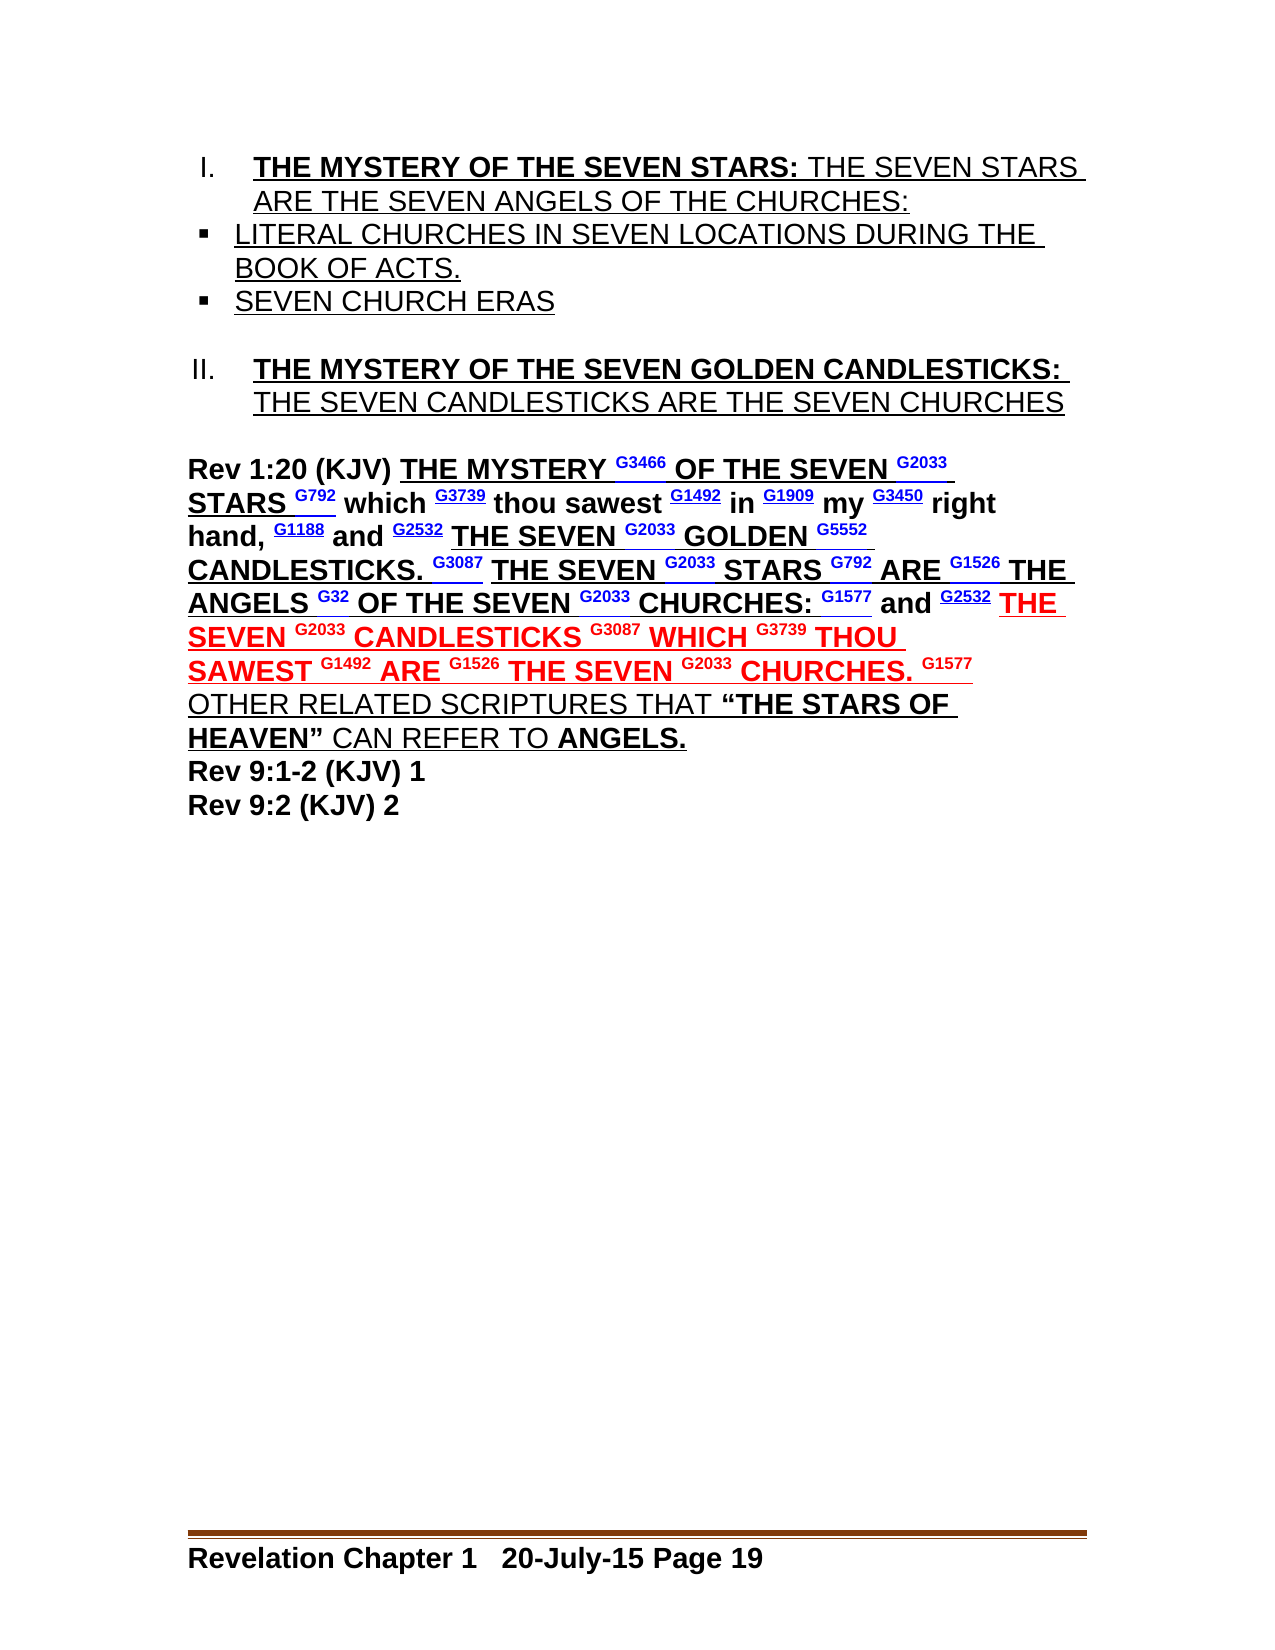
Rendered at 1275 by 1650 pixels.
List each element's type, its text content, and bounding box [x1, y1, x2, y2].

list THE MYSTERY OF THE SEVEN STARS: THE SEVEN STARS ARE THE SEVEN ANGELS OF THE CHURCHES: [216, 150, 1087, 217]
text Rev 9:2 (KJV) 2 [187, 788, 1087, 821]
list LITERAL CHURCHES IN SEVEN LOCATIONS DURING THE BOOK OF ACTS. [197, 217, 1087, 284]
text Rev 1:20 (KJV) THE MYSTERY G3466 OF THE SEVEN G2033 STARS G792 which G3739 thou sawest G1492 in G1909 my G3450 right hand, G1188 and G2532 THE SEVEN G2033 GOLDEN G5552 CANDLESTICKS. G3087 THE SEVEN G2033 STARS G792 ARE G1526 THE ANGELS G32 OF THE SEVEN G2033 CHURCHES: G1577 and G2532 THE SEVEN G2033 CANDLESTICKS G3087 WHICH G3739 THOU SAWEST G1492 ARE G1526 THE SEVEN G2033 CHURCHES. G1577 [187, 452, 1087, 687]
text OTHER RELATED SCRIPTURES THAT “THE STARS OF HEAVEN” CAN REFER TO ANGELS. [187, 687, 1087, 754]
list THE MYSTERY OF THE SEVEN GOLDEN CANDLESTICKS: THE SEVEN CANDLESTICKS ARE THE SEVEN CHURCHES [216, 352, 1087, 419]
list SEVEN CHURCH ERAS [197, 284, 1087, 318]
text Rev 9:1-2 (KJV) 1 [187, 754, 1087, 788]
